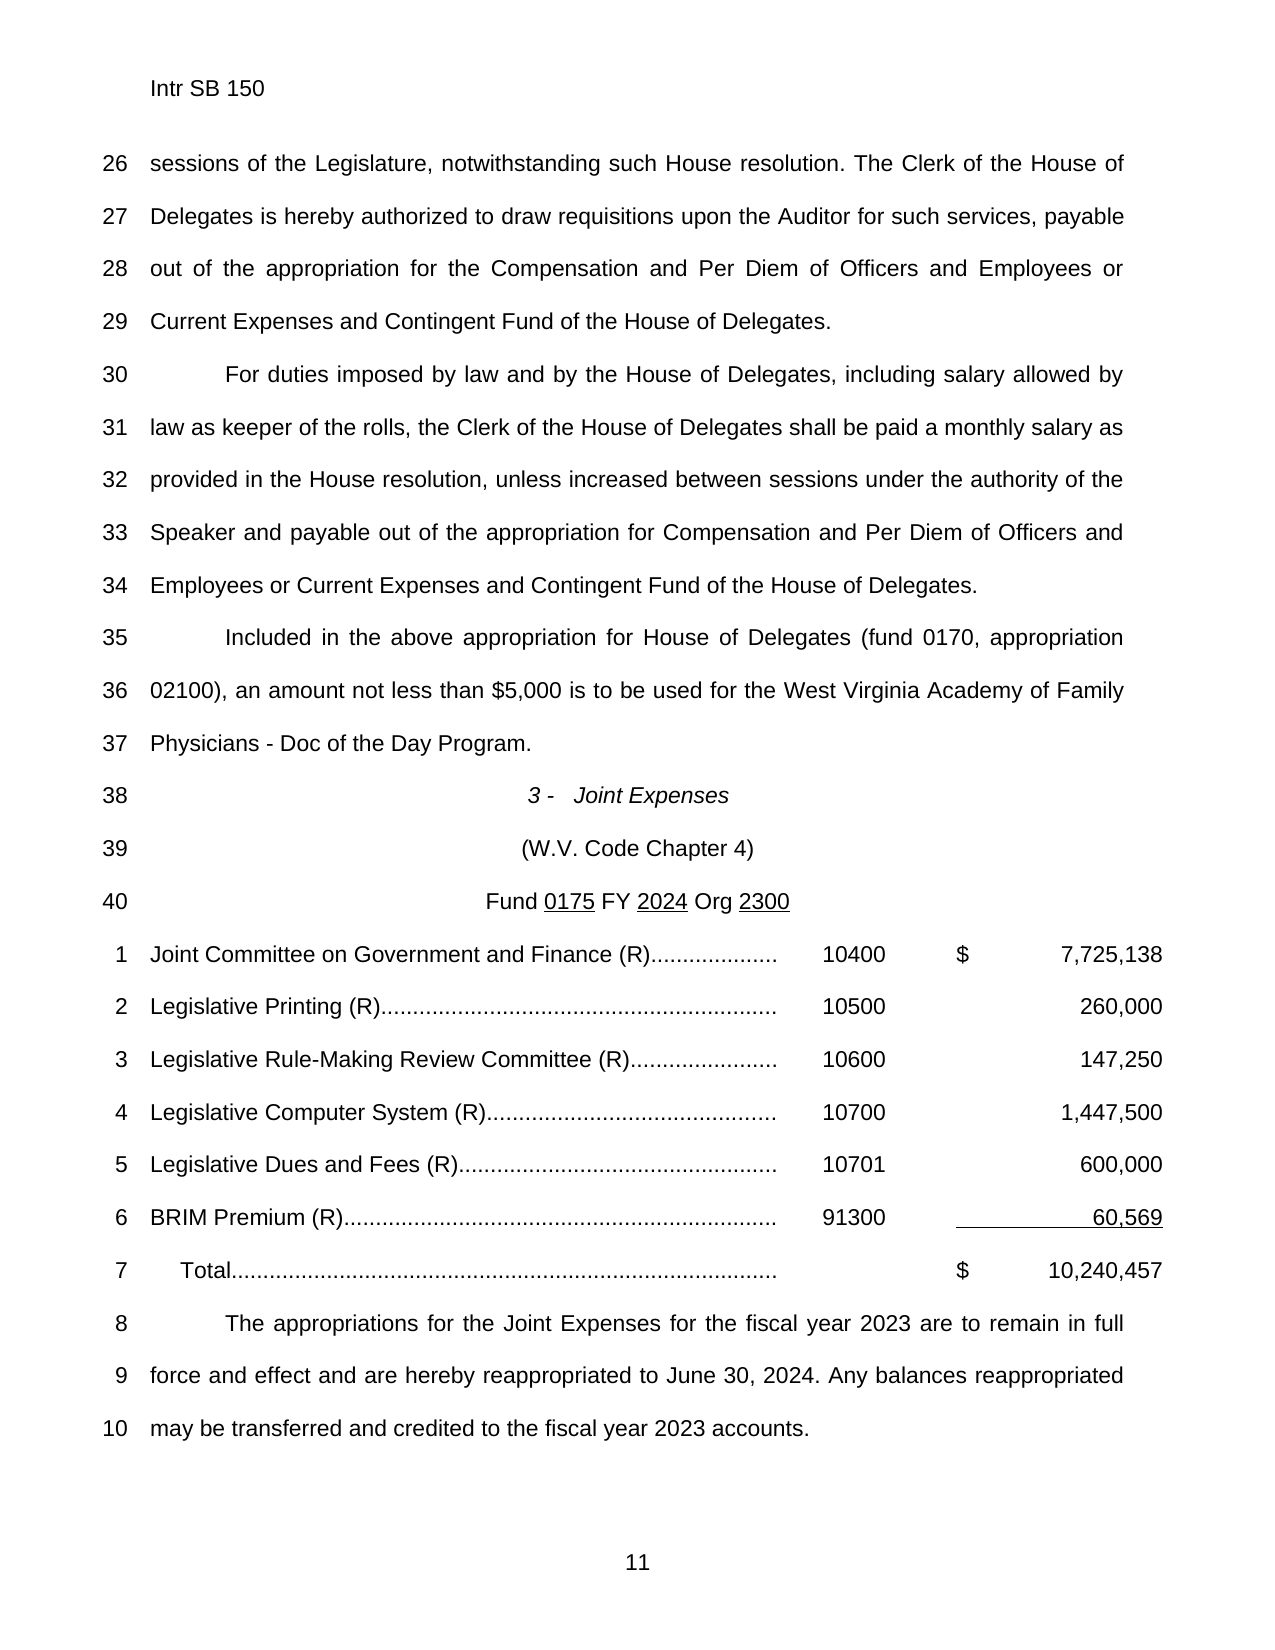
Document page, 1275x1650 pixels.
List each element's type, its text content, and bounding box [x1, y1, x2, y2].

text BRIM Premium (R) 91300 60,569 [150, 1204, 1125, 1231]
text Legislative Computer System (R) 10700 1,447,500 [150, 1099, 1125, 1125]
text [150, 150, 1125, 334]
text The appropriations for the Joint Expenses for the fiscal year 2023 are to remain in full force and effect and are hereby reappropriated to June 30, 2024. Any balances reappropriated may be transferred and credited to the fiscal year 2023 accounts. [150, 1309, 1125, 1441]
list Joint Expenses [150, 782, 1125, 809]
text Joint Committee on Government and Finance (R) 10400 $ 7,725,138 [150, 941, 1125, 967]
text Total $ 10,240,457 [150, 1257, 1125, 1283]
text Legislative Printing (R) 10500 260,000 [150, 993, 1125, 1020]
text (W.V. Code Chapter 4) [150, 835, 1125, 862]
text For duties imposed by law and by the House of Delegates, including salary allowed by law as keeper of the rolls, the Clerk of the House of Delegates shall be paid a monthly salary as provided in the House resolution, unless increased between sessions under the authority of the Speaker and payable out of the appropriation for Compensation and Per Diem of Officers and Employees or Current Expenses and Contingent Fund of the House of Delegates. [150, 361, 1125, 598]
text Included in the above appropriation for House of Delegates (fund 0170, appropriation 02100), an amount not less than $5,000 is to be used for the West Virginia Academy of Family Physicians - Doc of the Day Program. [150, 624, 1125, 756]
text Fund 0175 FY 2024 Org 2300 [150, 888, 1125, 914]
text Legislative Dues and Fees (R) 10701 600,000 [150, 1151, 1125, 1178]
text Legislative Rule-Making Review Committee (R) 10600 147,250 [150, 1046, 1125, 1072]
